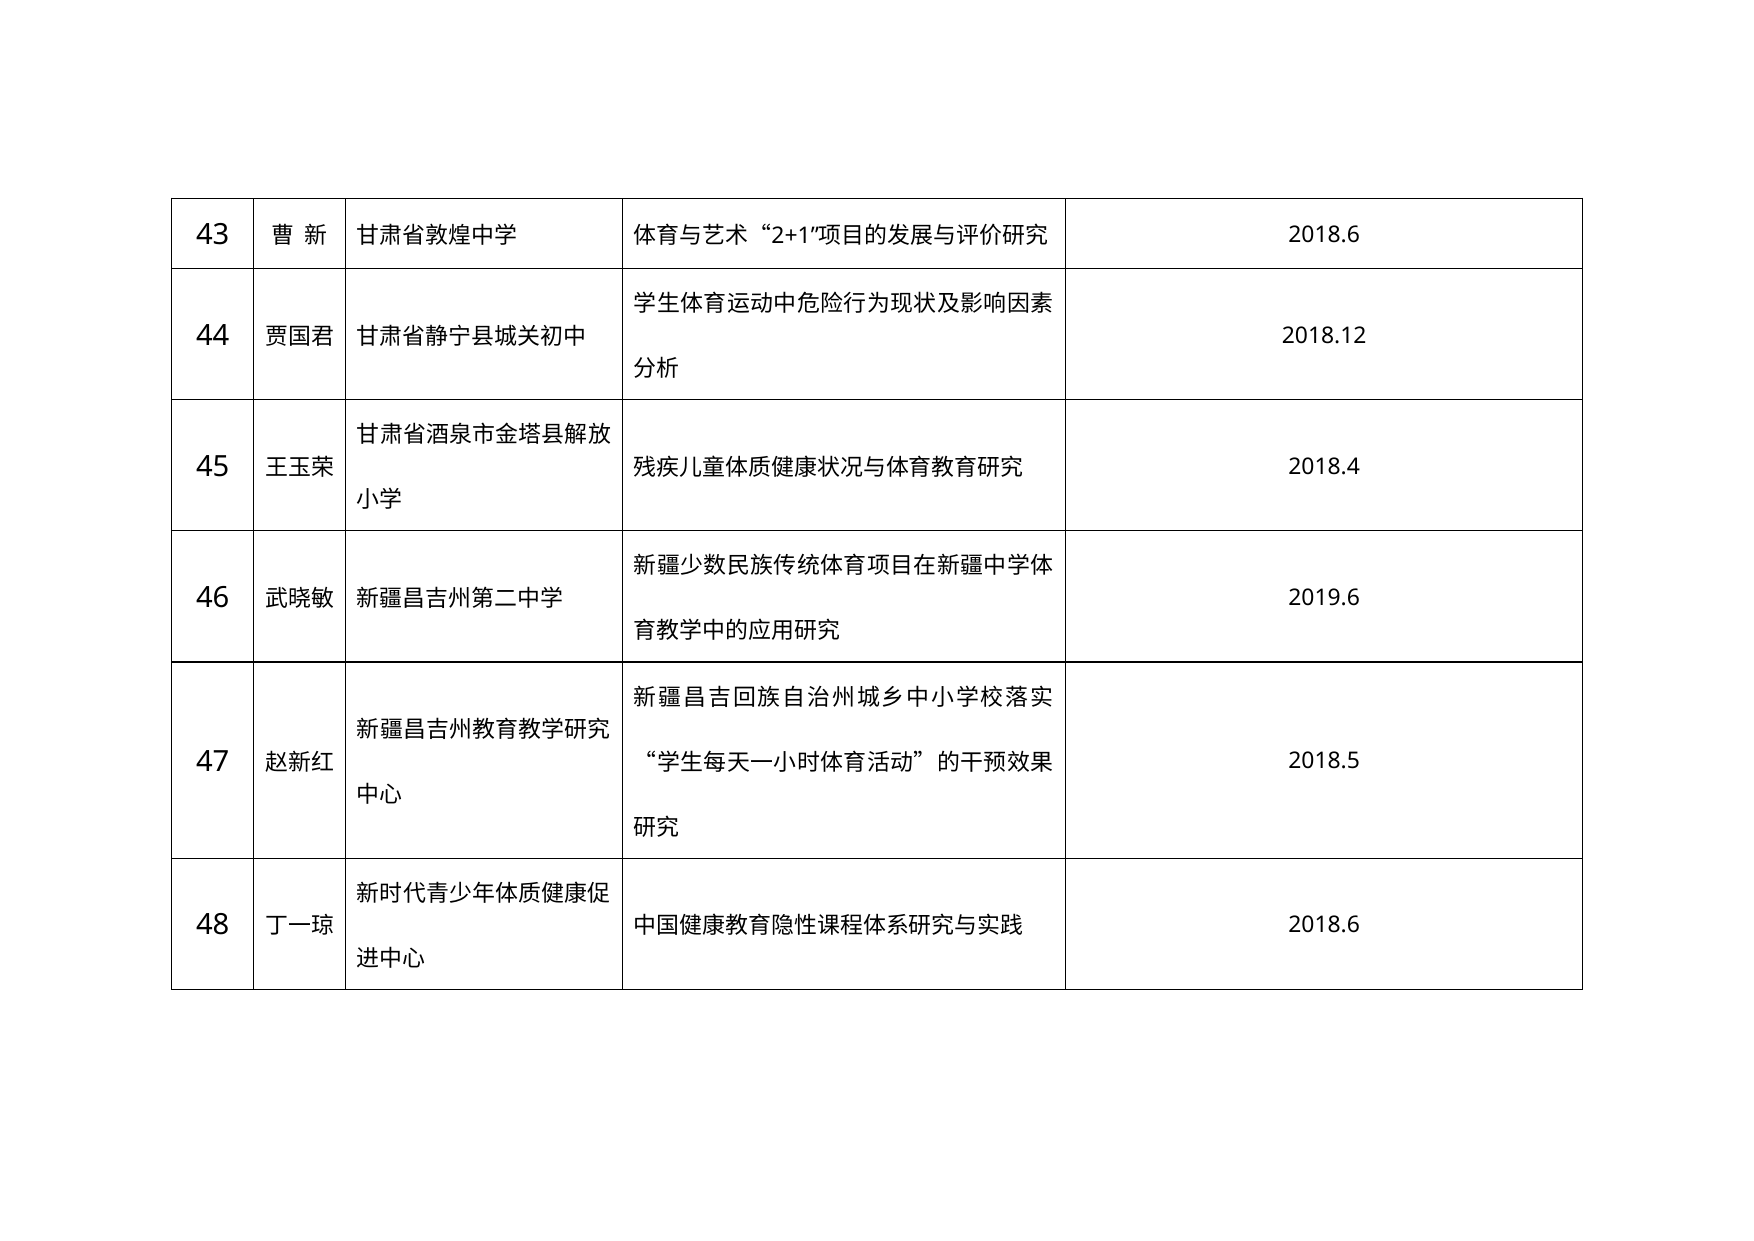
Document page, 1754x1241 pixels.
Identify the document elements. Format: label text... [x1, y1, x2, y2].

table_cell 48 [172, 859, 253, 988]
table_cell 新疆少数民族传统体育项目在新疆中学体育教学中的应用研究 [623, 531, 1065, 661]
table_cell 2018.12 [1066, 269, 1582, 399]
table_cell 中国健康教育隐性课程体系研究与实践 [623, 859, 1065, 988]
table_cell 学生体育运动中危险行为现状及影响因素分析 [623, 269, 1065, 399]
table_cell 46 [172, 531, 253, 661]
table_cell 43 [172, 199, 253, 268]
table_cell 贾国君 [254, 269, 345, 399]
table_cell 45 [172, 400, 253, 530]
table_cell 赵新红 [254, 663, 345, 857]
table_cell 武晓敏 [254, 531, 345, 661]
table_cell 残疾儿童体质健康状况与体育教育研究 [623, 400, 1065, 530]
table_cell 2018.4 [1066, 400, 1582, 530]
table_cell 甘肃省酒泉市金塔县解放小学 [346, 400, 622, 530]
table_cell 47 [172, 663, 253, 857]
table_cell 新时代青少年体质健康促进中心 [346, 859, 622, 988]
table_cell 44 [172, 269, 253, 399]
table_cell 2018.6 [1066, 199, 1582, 268]
table_cell 新疆昌吉州教育教学研究中心 [346, 663, 622, 857]
table_cell 丁一琼 [254, 859, 345, 988]
table_cell 王玉荣 [254, 400, 345, 530]
table_cell 新疆昌吉州第二中学 [346, 531, 622, 661]
table_cell 新疆昌吉回族自治州城乡中小学校落实“学生每天一小时体育活动”的干预效果研究 [623, 663, 1065, 857]
table_cell 甘肃省敦煌中学 [346, 199, 622, 268]
table_cell 体育与艺术“2+1”项目的发展与评价研究 [623, 199, 1065, 268]
table_cell 2018.5 [1066, 663, 1582, 857]
table_cell 2019.6 [1066, 531, 1582, 661]
table_cell 2018.6 [1066, 859, 1582, 988]
table_cell 甘肃省静宁县城关初中 [346, 269, 622, 399]
table_cell 曹 新 [254, 199, 345, 268]
